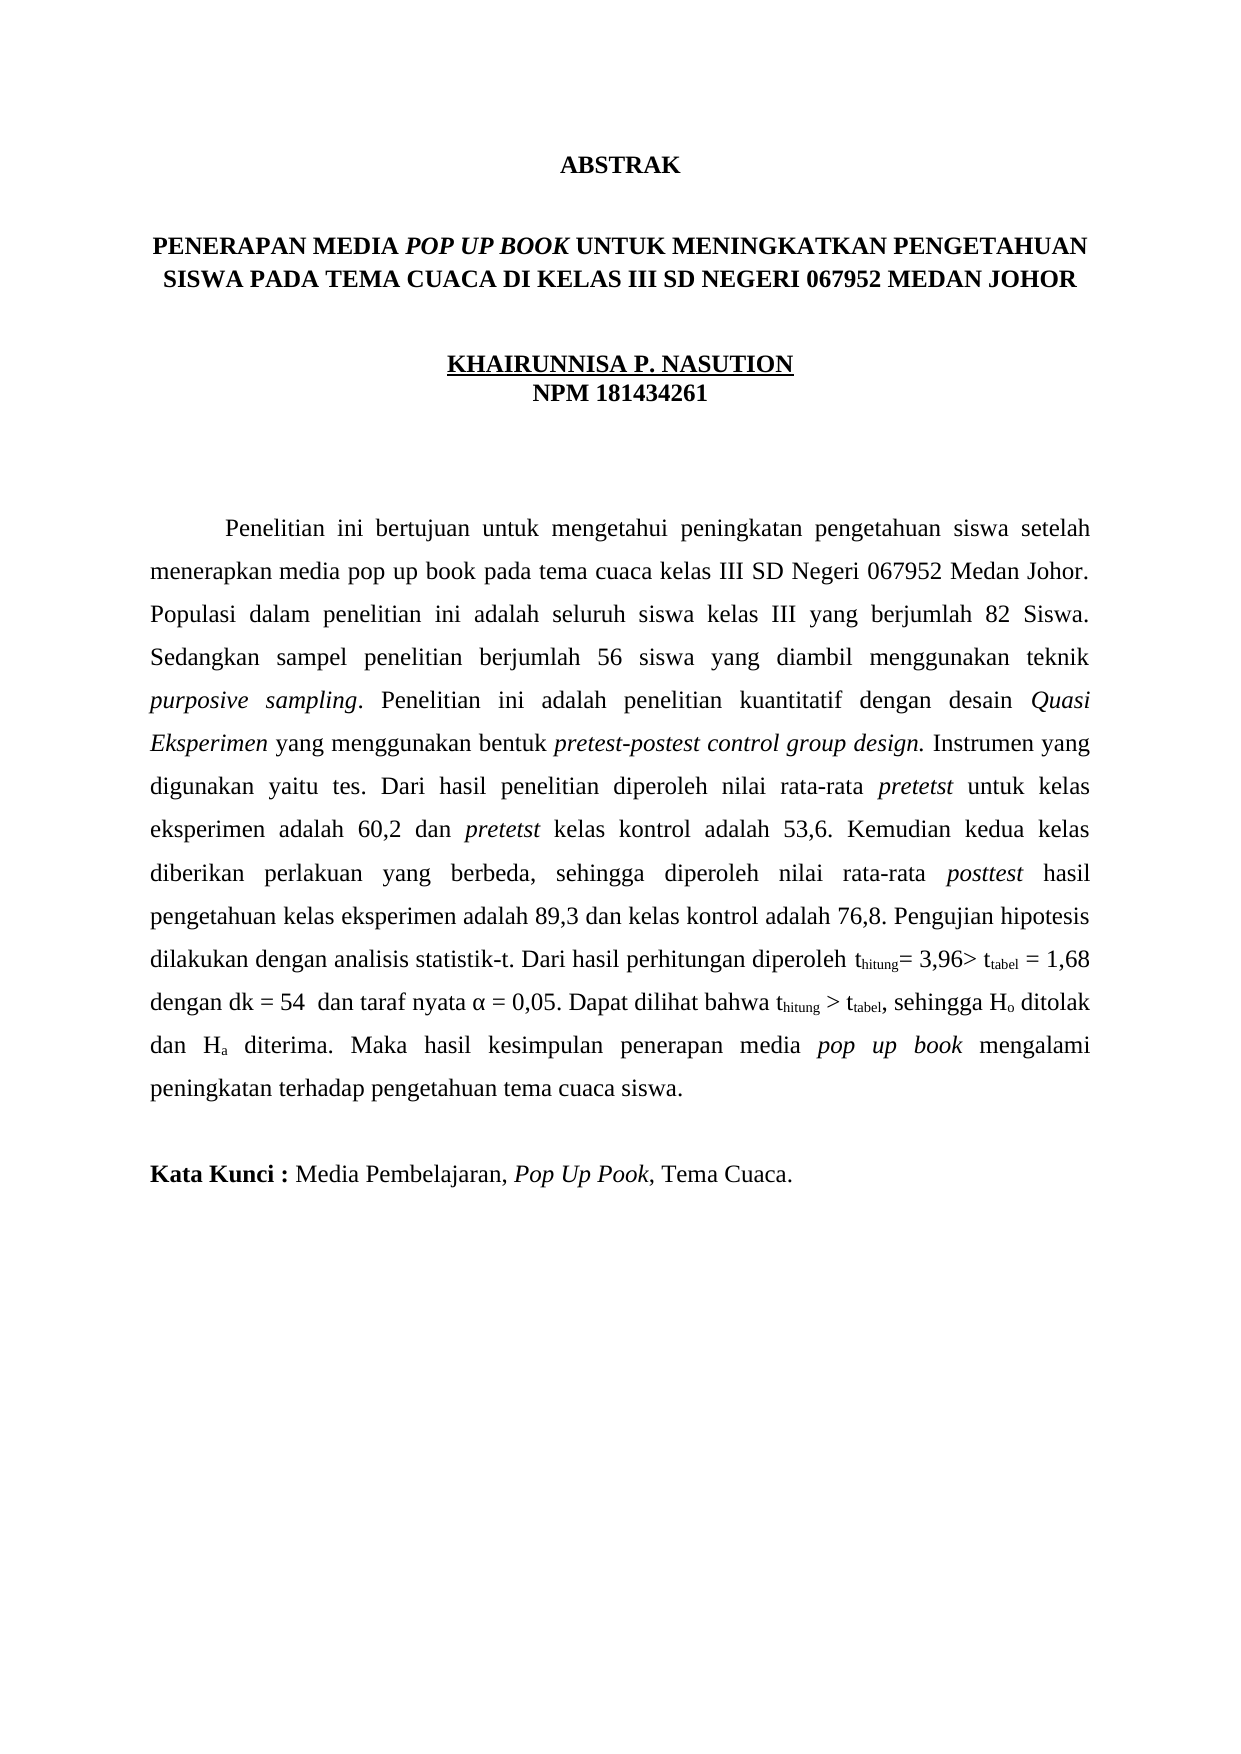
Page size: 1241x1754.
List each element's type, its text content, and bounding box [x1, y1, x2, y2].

text PENERAPAN MEDIA POP UP BOOK UNTUK MENINGKATKAN PENGETAHUAN SISWA PADA TEMA CUACA DI KELAS III SD NEGERI 067952 MEDAN JOHOR [150, 231, 1090, 292]
text Kata Kunci : Media Pembelajaran, Pop Up Pook, Tema Cuaca. [150, 1159, 1090, 1188]
text NPM 181434261 [150, 378, 1090, 407]
text ABSTRAK [150, 150, 1090, 179]
text Penelitian ini bertujuan untuk mengetahui peningkatan pengetahuan siswa setelah menerapkan media pop up book pada tema cuaca kelas III SD Negeri 067952 Medan Johor. Populasi dalam penelitian ini adalah seluruh siswa kelas III yang berjumlah 82 Siswa. Sedangkan sampel penelitian berjumlah 56 siswa yang diambil menggunakan teknik purposive sampling. Penelitian ini adalah penelitian kuantitatif dengan desain Quasi Eksperimen yang menggunakan bentuk pretest-postest control group design. Instrumen yang digunakan yaitu tes. Dari hasil penelitian diperoleh nilai rata-rata pretetst untuk kelas eksperimen adalah 60,2 dan pretetst kelas kontrol adalah 53,6. Kemudian kedua kelas diberikan perlakuan yang berbeda, sehingga diperoleh nilai rata-rata posttest hasil pengetahuan kelas eksperimen adalah 89,3 dan kelas kontrol adalah 76,8. Pengujian hipotesis dilakukan dengan analisis statistik-t. Dari hasil perhitungan diperoleh thitung= 3,96> ttabel = 1,68 dengan dk = 54 dan taraf nyata α = 0,05. Dapat dilihat bahwa thitung > ttabel, sehingga Ho ditolak dan Ha diterima. Maka hasil kesimpulan penerapan media pop up book mengalami peningkatan terhadap pengetahuan tema cuaca siswa. [150, 513, 1090, 1102]
text KHAIRUNNISA P. NASUTION [150, 349, 1090, 378]
